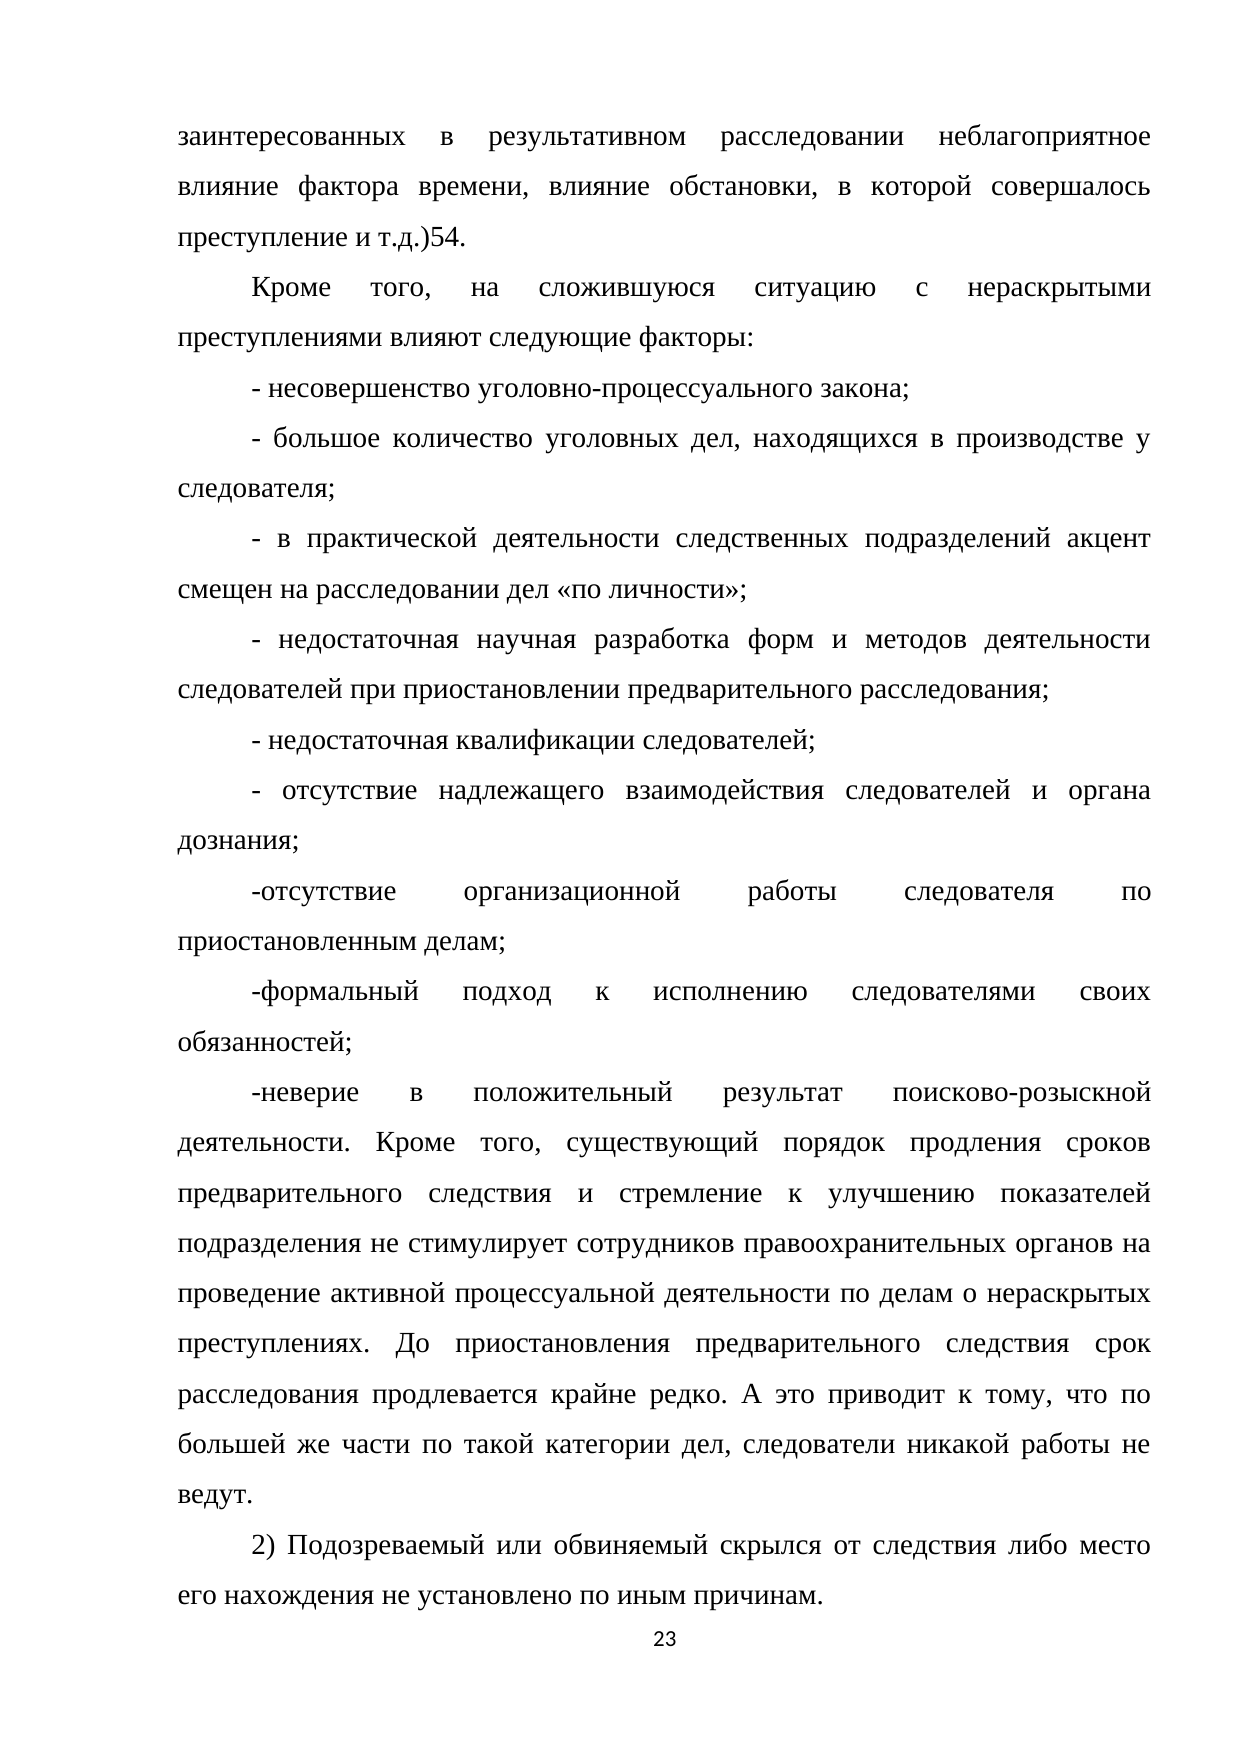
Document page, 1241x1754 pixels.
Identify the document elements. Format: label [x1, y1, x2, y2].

text [177, 118, 1152, 1611]
